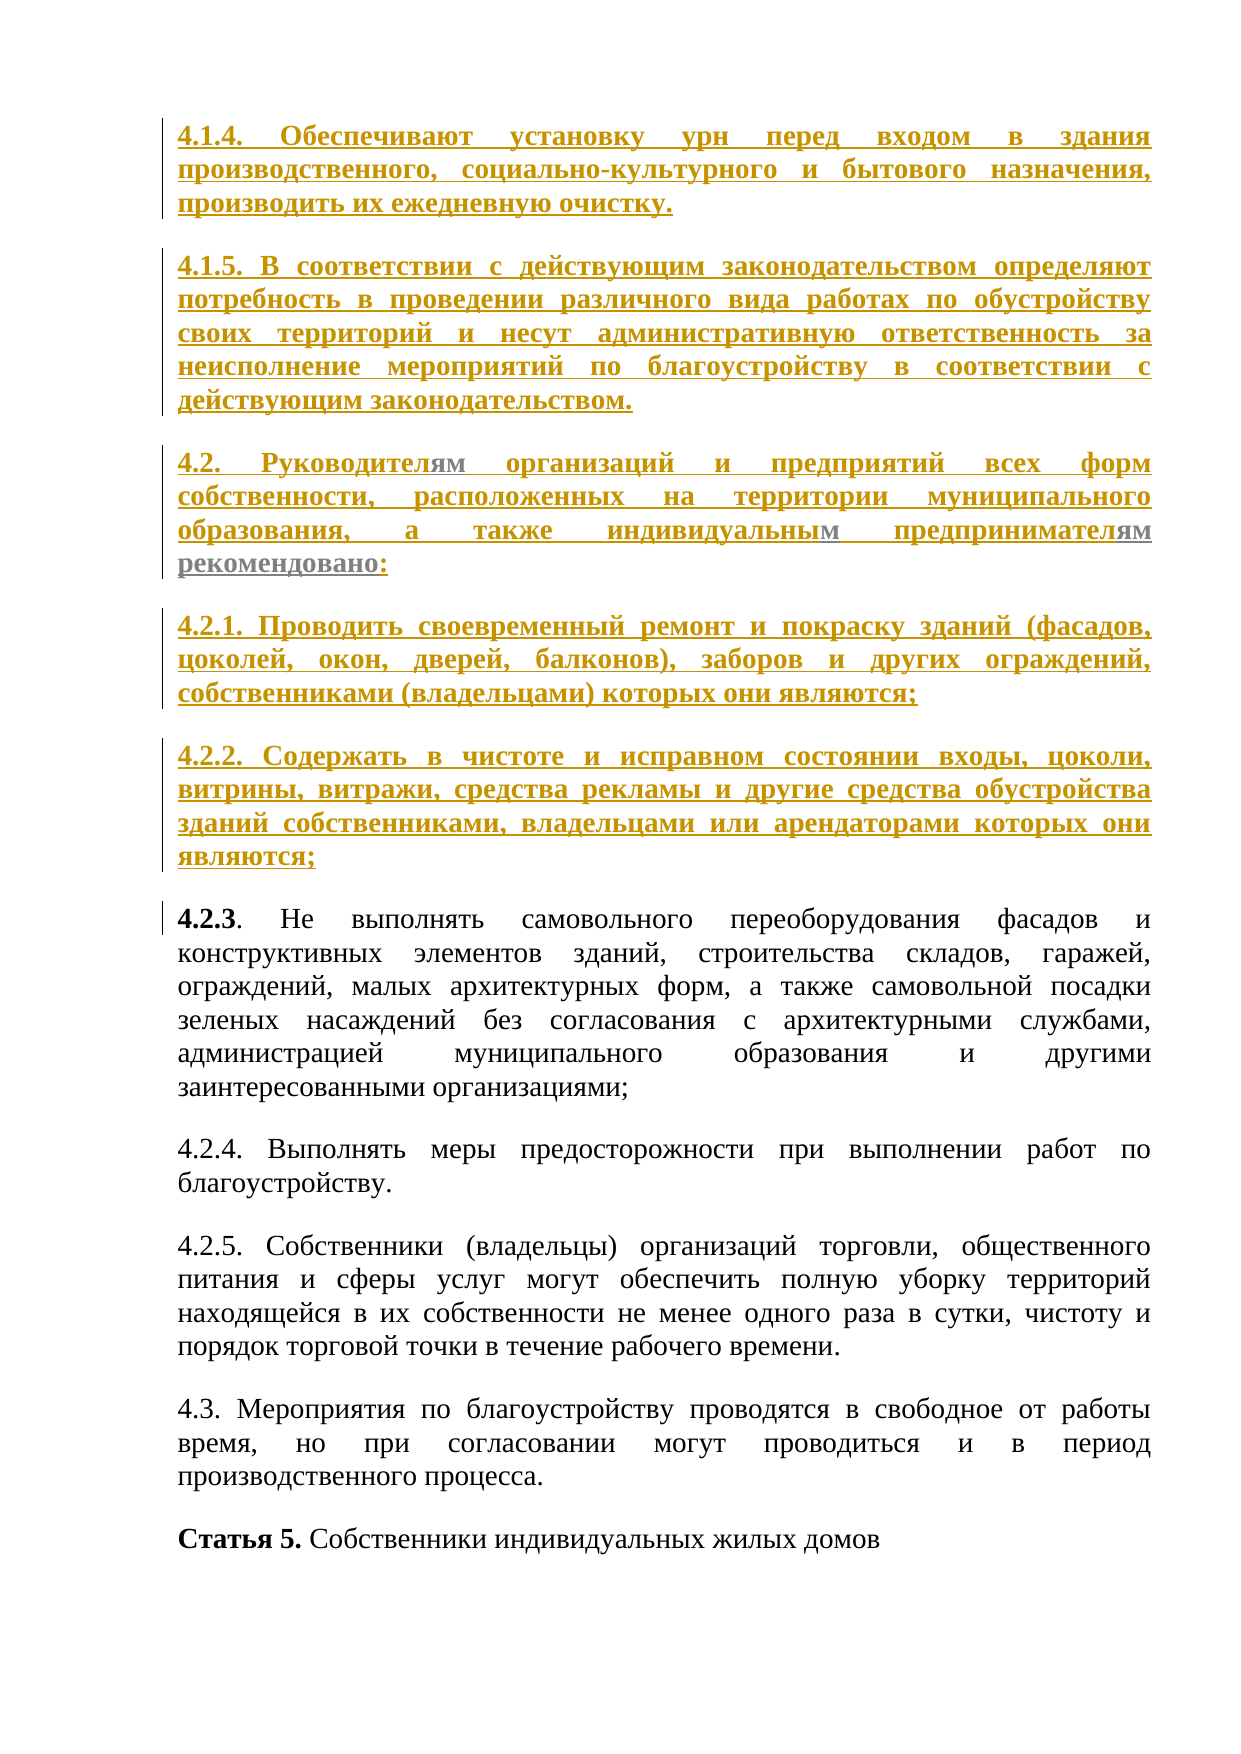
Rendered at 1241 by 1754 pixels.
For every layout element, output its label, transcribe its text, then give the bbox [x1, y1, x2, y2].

text 4.2.4. Выполнять меры предосторожности при выполнении работ по благоустройству. [177, 1132, 1152, 1199]
text 4.2.3. Не выполнять самовольного переоборудования фасадов и конструктивных элементов зданий, строительства складов, гаражей, ограждений, малых архитектурных форм, а также самовольной посадки зеленых насаждений без согласования с архитектурными службами, администрацией муниципального образования и другими заинтересованными организациями; [177, 901, 1152, 1102]
text яммямрекомендовано [177, 445, 1152, 474]
text яммямрекомендовано [177, 475, 1152, 507]
text Статья 5. Собственники индивидуальных жилых домов [177, 1521, 1152, 1554]
text яммямрекомендовано [177, 542, 1152, 579]
text 4.3. Мероприятия по благоустройству проводятся в свободное от работы время, но при согласовании могут проводиться и в период производственного процесса. [177, 1391, 1152, 1492]
text яммямрекомендовано [177, 508, 1152, 541]
text 4.2.5. Собственники (владельцы) организаций торговли, общественного питания и сферы услуг могут обеспечить полную уборку территорий находящейся в их собственности не менее одного раза в сутки, чистоту и порядок торговой точки в течение рабочего времени. [177, 1228, 1152, 1362]
